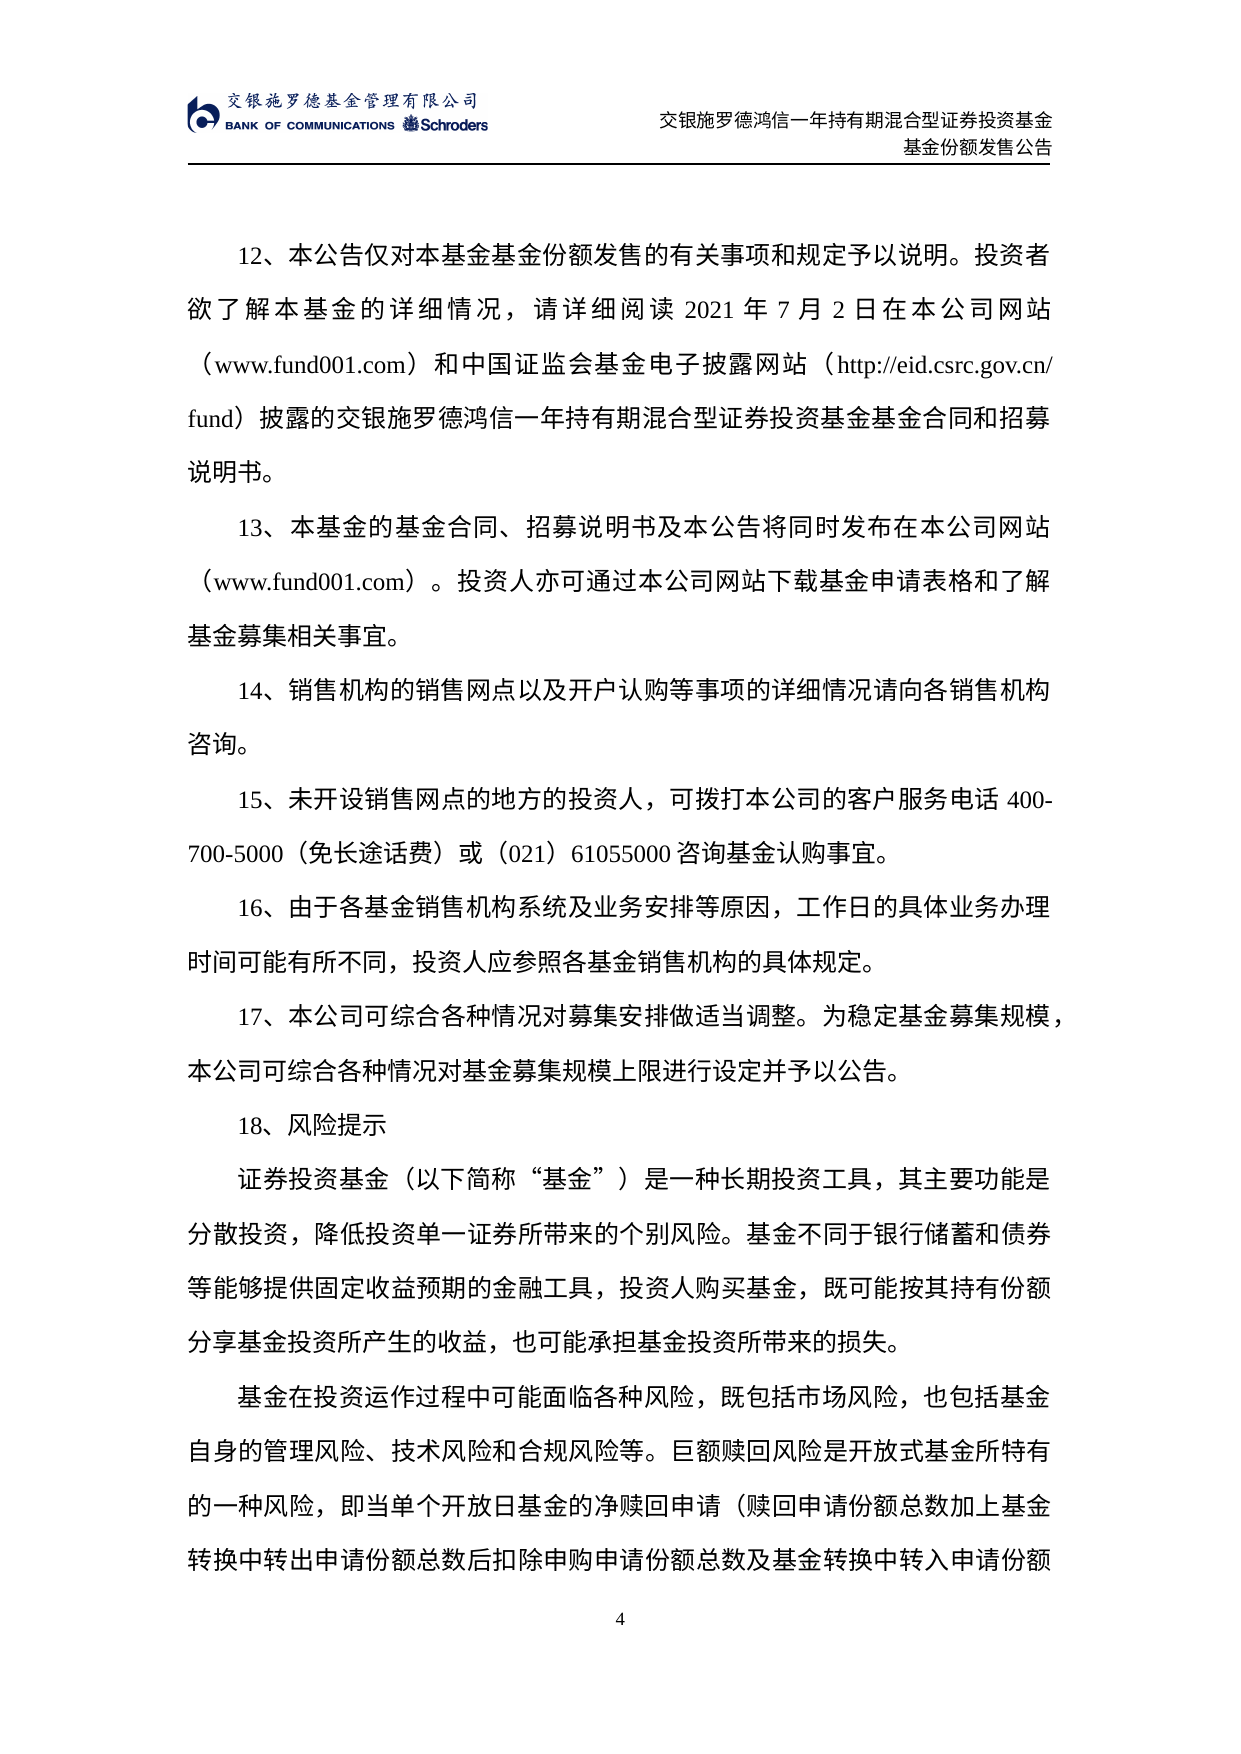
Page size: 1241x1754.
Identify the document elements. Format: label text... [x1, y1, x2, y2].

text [187, 1377, 1053, 1577]
text 18、风险提示 [187, 1105, 1053, 1142]
picture [187, 93, 488, 133]
text 证券投资基金（以下简称“基金”）是一种长期投资工具，其主要功能是分散投资，降低投资单一证券所带来的个别风险。基金不同于银行储蓄和债券等能够提供固定收益预期的金融工具，投资人购买基金，既可能按其持有份额分享基金投资所产生的收益，也可能承担基金投资所带来的损失。 [187, 1160, 1053, 1359]
text 13、本基金的基金合同、招募说明书及本公告将同时发布在本公司网站（www.fund001.com）。投资人亦可通过本公司网站下载基金申请表格和了解基金募集相关事宜。 [187, 507, 1053, 652]
text 15、未开设销售网点的地方的投资人，可拨打本公司的客户服务电话400-700-5000（免长途话费）或（021）61055000咨询基金认购事宜。 [187, 779, 1053, 870]
text 17、本公司可综合各种情况对募集安排做适当调整。为稳定基金募集规模，本公司可综合各种情况对基金募集规模上限进行设定并予以公告。 [187, 997, 1053, 1087]
text 12、本公告仅对本基金基金份额发售的有关事项和规定予以说明。投资者欲了解本基金的详细情况，请详细阅读2021年7月2日在本公司网站（www.fund001.com）和中国证监会基金电子披露网站（http://eid.csrc.gov.cn/fund）披露的交银施罗德鸿信一年持有期混合型证券投资基金基金合同和招募说明书。 [187, 235, 1053, 489]
text 14、销售机构的销售网点以及开户认购等事项的详细情况请向各销售机构咨询。 [187, 670, 1053, 761]
text 16、由于各基金销售机构系统及业务安排等原因，工作日的具体业务办理时间可能有所不同，投资人应参照各基金销售机构的具体规定。 [187, 888, 1053, 978]
